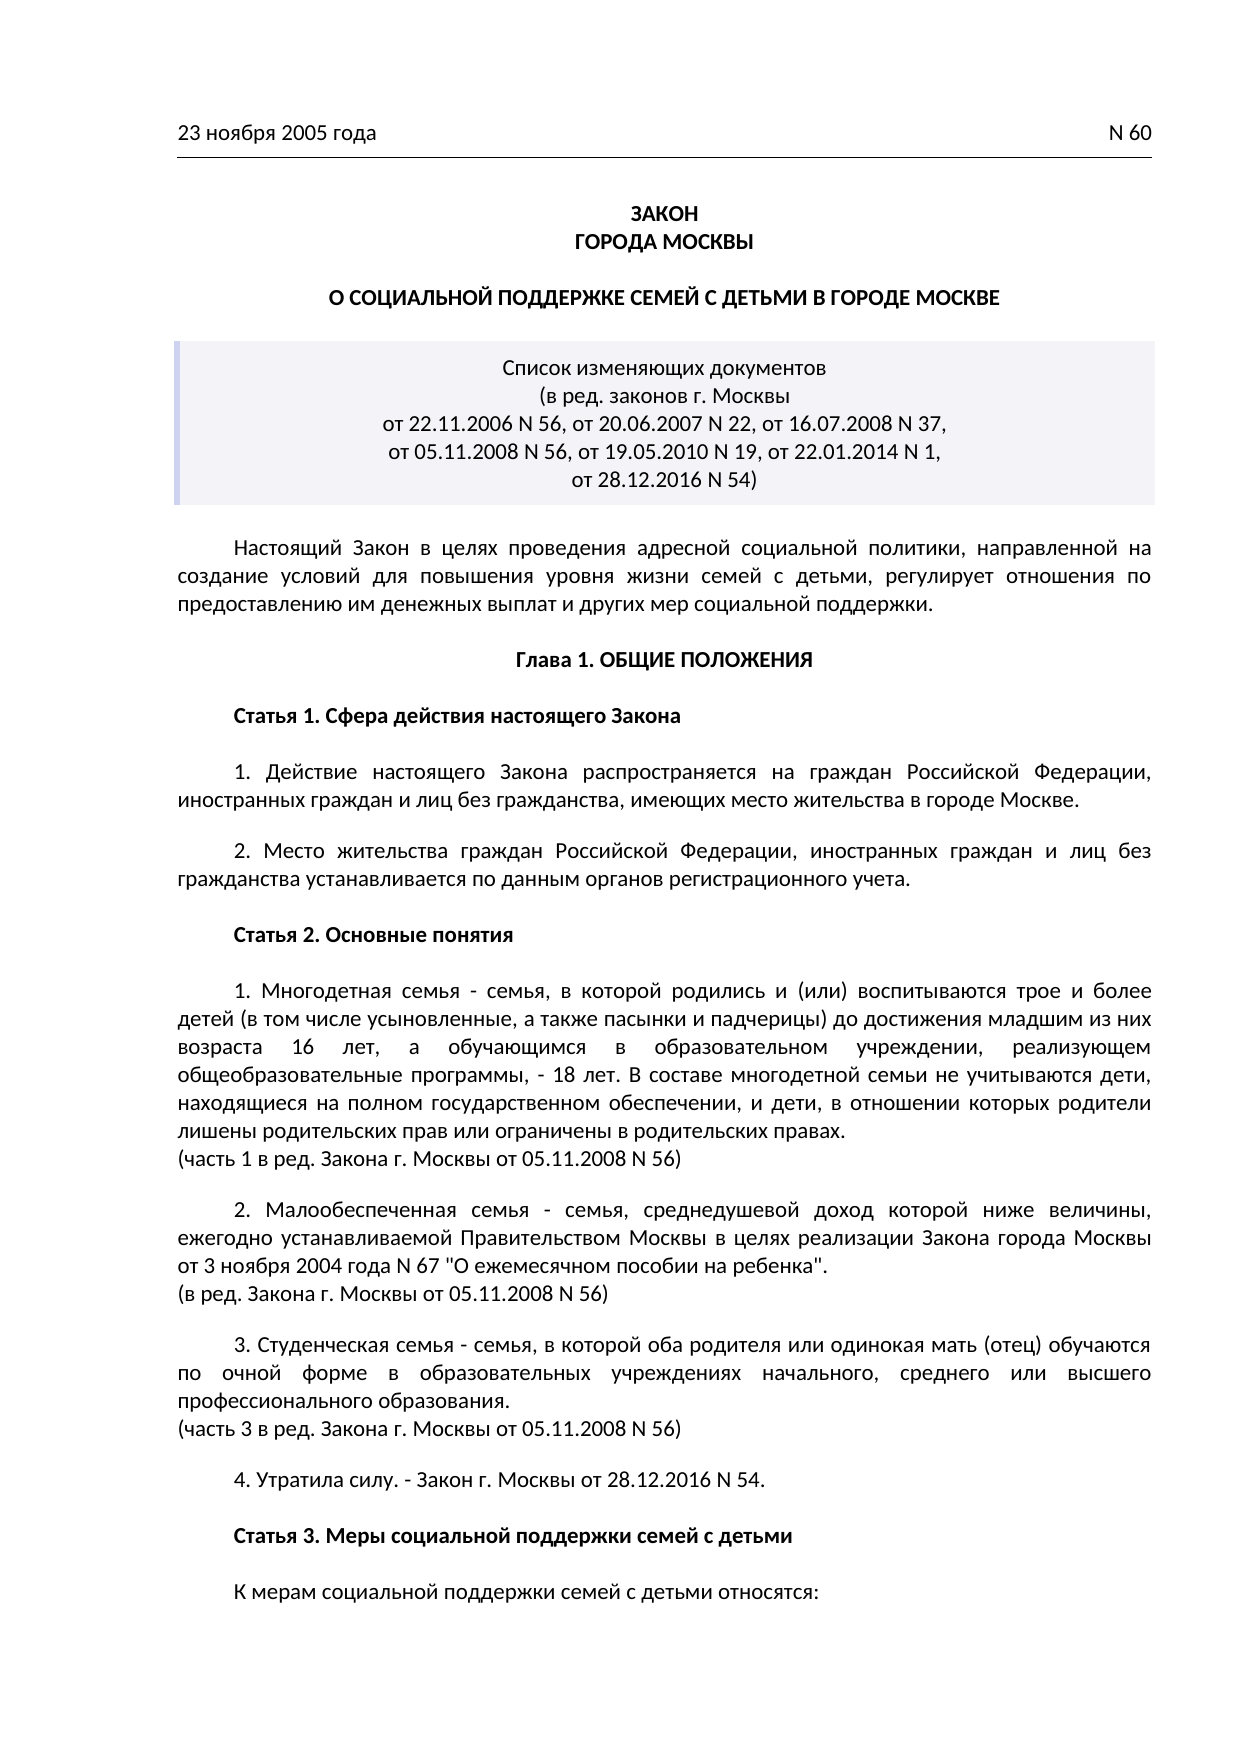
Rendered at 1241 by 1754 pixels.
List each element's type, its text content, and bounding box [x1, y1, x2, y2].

title Статья 1. Сфера действия настоящего Закона [177, 701, 1152, 729]
text Настоящий Закон в целях проведения адресной социальной политики, направленной на создание условий для повышения уровня жизни семей с детьми, регулирует отношения по предоставлению им денежных выплат и других мер социальной поддержки. [177, 533, 1152, 617]
title ГОРОДА МОСКВЫ [177, 227, 1152, 255]
text 1. Действие настоящего Закона распространяется на граждан Российской Федерации, иностранных граждан и лиц без гражданства, имеющих место жительства в городе Москве. [177, 757, 1152, 813]
text 1. Многодетная семья - семья, в которой родились и (или) воспитываются трое и более детей (в том числе усыновленные, а также пасынки и падчерицы) до достижения младшим из них возраста 16 лет, а обучающимся в образовательном учреждении, реализующем общеобразовательные программы, - 18 лет. В составе многодетной семьи не учитываются дети, находящиеся на полном государственном обеспечении, и дети, в отношении которых родители лишены родительских прав или ограничены в родительских правах. [177, 976, 1152, 1144]
text 4. Утратила силу. - Закон г. Москвы от 28.12.2016 N 54. [177, 1465, 1152, 1493]
text (часть 1 в ред. Закона г. Москвы от 05.11.2008 N 56) [177, 1144, 1152, 1172]
text (в ред. Закона г. Москвы от 05.11.2008 N 56) [177, 1279, 1152, 1307]
title Глава 1. ОБЩИЕ ПОЛОЖЕНИЯ [177, 645, 1152, 673]
table_header 23 ноября 2005 года [177, 118, 664, 146]
text 3. Студенческая семья - семья, в которой оба родителя или одинокая мать (отец) обучаются по очной форме в образовательных учреждениях начального, среднего или высшего профессионального образования. [177, 1330, 1152, 1414]
table_header N 60 [664, 118, 1152, 146]
title Статья 2. Основные понятия [177, 920, 1152, 948]
text (часть 3 в ред. Закона г. Москвы от 05.11.2008 N 56) [177, 1414, 1152, 1442]
title Статья 3. Меры социальной поддержки семей с детьми [177, 1521, 1152, 1549]
title ЗАКОН [177, 199, 1152, 227]
text 2. Малообеспеченная семья - семья, среднедушевой доход которой ниже величины, ежегодно устанавливаемой Правительством Москвы в целях реализации Закона города Москвы от 3 ноября 2004 года N 67 "О ежемесячном пособии на ребенка". [177, 1195, 1152, 1279]
table_header Список изменяющих документов (в ред. законов г. Москвы от 22.11.2006 N 56, от 20.06.2007 N 22, от 16.07.2008 N 37, от 05.11.2008 N 56, от 19.05.2010 N 19, от 22.01.2014 N 1, от 28.12.2016 N 54) [180, 341, 1149, 505]
title О СОЦИАЛЬНОЙ ПОДДЕРЖКЕ СЕМЕЙ С ДЕТЬМИ В ГОРОДЕ МОСКВЕ [177, 283, 1152, 311]
text 2. Место жительства граждан Российской Федерации, иностранных граждан и лиц без гражданства устанавливается по данным органов регистрационного учета. [177, 836, 1152, 892]
text К мерам социальной поддержки семей с детьми относятся: [177, 1577, 1152, 1606]
